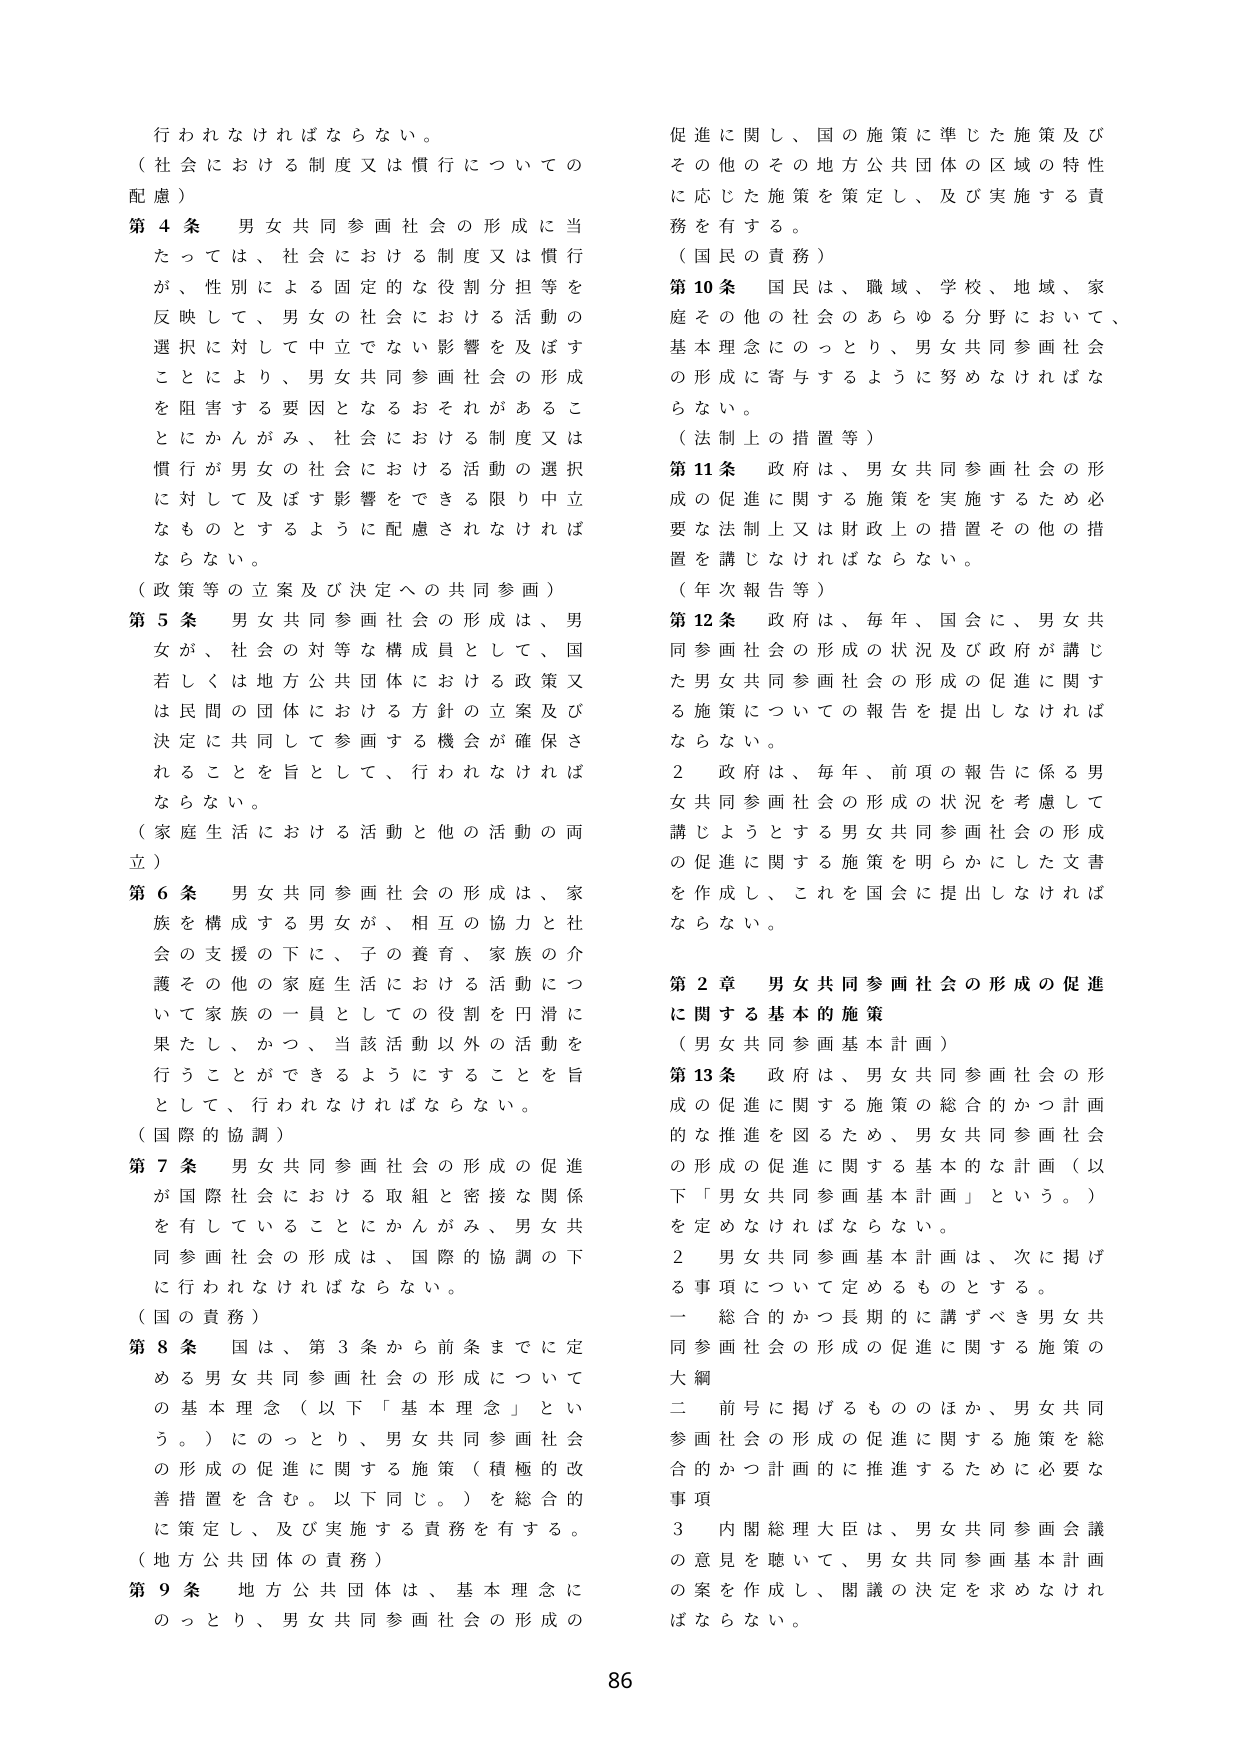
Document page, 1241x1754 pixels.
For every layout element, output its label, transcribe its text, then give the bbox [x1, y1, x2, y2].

text （法制上の措置等） [649, 422, 1112, 453]
text （国際的協調） [128, 1119, 591, 1150]
text ３ 内閣総理大臣は、男女共同参画会議の意見を聴いて、男女共同参画基本計画の案を作成し、閣議の決定を求めなければならない。 [649, 1513, 1112, 1635]
text 第２章 男女共同参画社会の形成の促進に関する基本的施策 [649, 968, 1112, 1028]
text 第５条 男女共同参画社会の形成は、男女が、社会の対等な構成員として、国若しくは地方公共団体における政策又は民間の団体における方針の立案及び決定に共同して参画する機会が確保されることを旨として、行われなければならない。 [128, 604, 591, 816]
text 第10条 国民は、職域、学校、地域、家庭その他の社会のあらゆる分野において、基本理念にのっとり、男女共同参画社会の形成に寄与するように努めなければならない。 [649, 271, 1112, 422]
text 第12条 政府は、毎年、国会に、男女共同参画社会の形成の状況及び政府が講じた男女共同参画社会の形成の促進に関する施策についての報告を提出しなければならない。 [649, 604, 1112, 756]
text 第11条 政府は、男女共同参画社会の形成の促進に関する施策を実施するため必要な法制上又は財政上の措置その他の措置を講じなければならない。 [649, 453, 1112, 574]
text 第９条 地方公共団体は、基本理念にのっとり、男女共同参画社会の形成の促進に関し、国の施策に準じた施策及びその他のその地方公共団体の区域の特性に応じた施策を策定し、及び実施する責務を有する。 [649, 119, 1112, 240]
text 一 総合的かつ長期的に講ずべき男女共同参画社会の形成の促進に関する施策の大綱 [649, 1301, 1112, 1392]
text 第13条 政府は、男女共同参画社会の形成の促進に関する施策の総合的かつ計画的な推進を図るため、男女共同参画社会の形成の促進に関する基本的な計画（以下「男女共同参画基本計画」という。）を定めなければならない。 [649, 1059, 1112, 1241]
text 第６条 男女共同参画社会の形成は、家族を構成する男女が、相互の協力と社会の支援の下に、子の養育、家族の介護その他の家庭生活における活動について家族の一員としての役割を円滑に果たし、かつ、当該活動以外の活動を行うことができるようにすることを旨として、行われなければならない。 [128, 877, 591, 1119]
text 二 前号に掲げるもののほか、男女共同参画社会の形成の促進に関する施策を総合的かつ計画的に推進するために必要な事項 [649, 1392, 1112, 1513]
text 第７条 男女共同参画社会の形成の促進が国際社会における取組と密接な関係を有していることにかんがみ、男女共同参画社会の形成は、国際的協調の下に行われなければならない。 [128, 1150, 591, 1301]
text （国民の責務） [649, 240, 1112, 271]
text （社会における制度又は慣行についての配慮） [128, 149, 591, 210]
text 第９条 地方公共団体は、基本理念にのっとり、男女共同参画社会の形成の促進に関し、国の施策に準じた施策及びその他のその地方公共団体の区域の特性に応じた施策を策定し、及び実施する責務を有する。 [128, 1574, 591, 1635]
text 第８条 国は、第３条から前条までに定める男女共同参画社会の形成についての基本理念（以下「基本理念」という。）にのっとり、男女共同参画社会の形成の促進に関する施策（積極的改善措置を含む。以下同じ。）を総合的に策定し、及び実施する責務を有する。 [128, 1332, 591, 1544]
text 第４条 男女共同参画社会の形成に当たっては、社会における制度又は慣行が、性別による固定的な役割分担等を反映して、男女の社会における活動の選択に対して中立でない影響を及ぼすことにより、男女共同参画社会の形成を阻害する要因となるおそれがあることにかんがみ、社会における制度又は慣行が男女の社会における活動の選択に対して及ぼす影響をできる限り中立なものとするように配慮されなければならない。 [128, 210, 591, 574]
text （男女共同参画基本計画） [649, 1028, 1112, 1059]
text ２ 男女共同参画基本計画は、次に掲げる事項について定めるものとする。 [649, 1241, 1112, 1301]
text （家庭生活における活動と他の活動の両立） [128, 816, 591, 877]
text （年次報告等） [649, 574, 1112, 604]
text （地方公共団体の責務） [128, 1544, 591, 1574]
text ２ 政府は、毎年、前項の報告に係る男女共同参画社会の形成の状況を考慮して講じようとする男女共同参画社会の形成の促進に関する施策を明らかにした文書を作成し、これを国会に提出しなければならない。 [649, 756, 1112, 938]
text （政策等の立案及び決定への共同参画） [128, 574, 591, 604]
text （国の責務） [128, 1301, 591, 1332]
